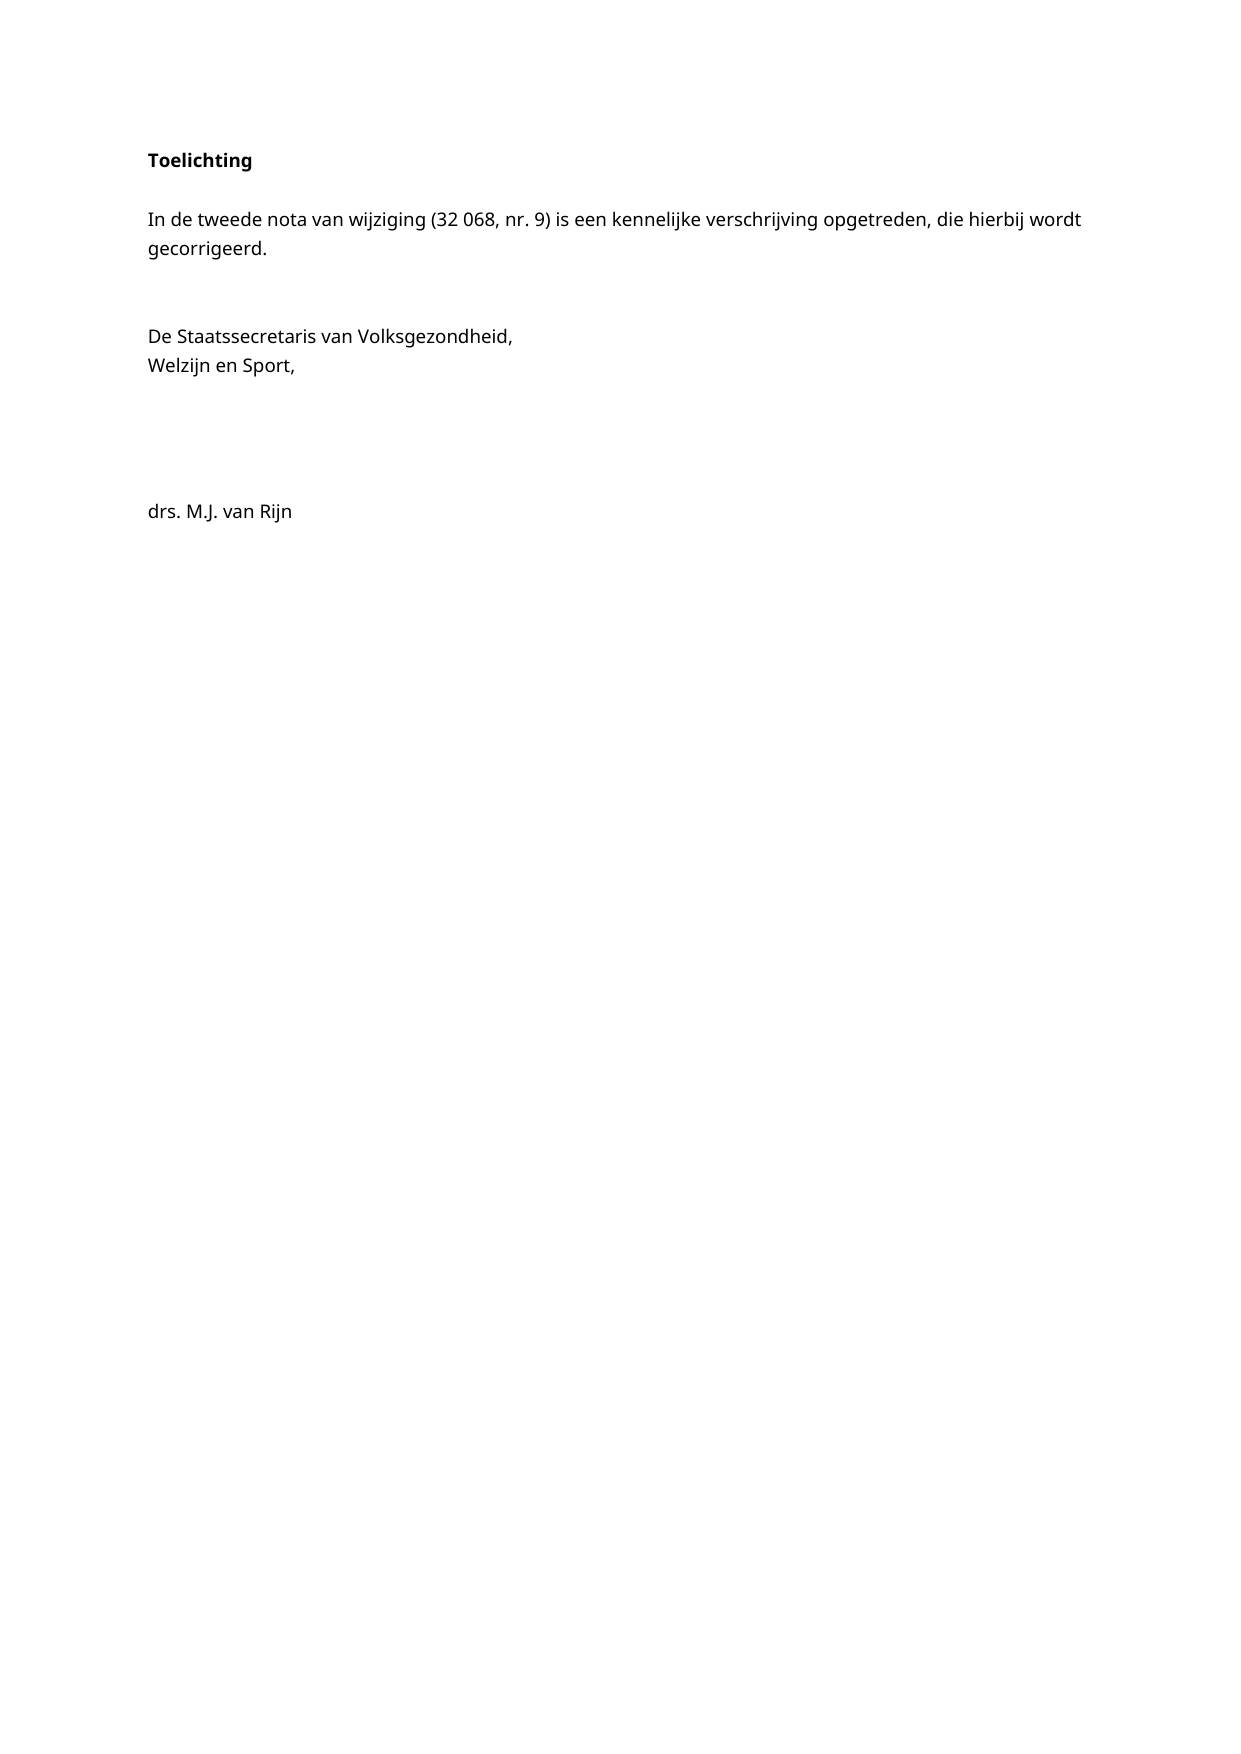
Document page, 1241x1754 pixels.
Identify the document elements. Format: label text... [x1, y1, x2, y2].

list Toelichting [148, 148, 1093, 173]
text drs. M.J. van Rijn [148, 499, 1093, 524]
text De Staatssecretaris van Volksgezondheid, [148, 323, 1093, 349]
text Welzijn en Sport, [148, 352, 1093, 378]
text In de tweede nota van wijziging (32 068, nr. 9) is een kennelijke verschrijving opgetreden, die hierbij wordt gecorrigeerd. [148, 206, 1093, 261]
